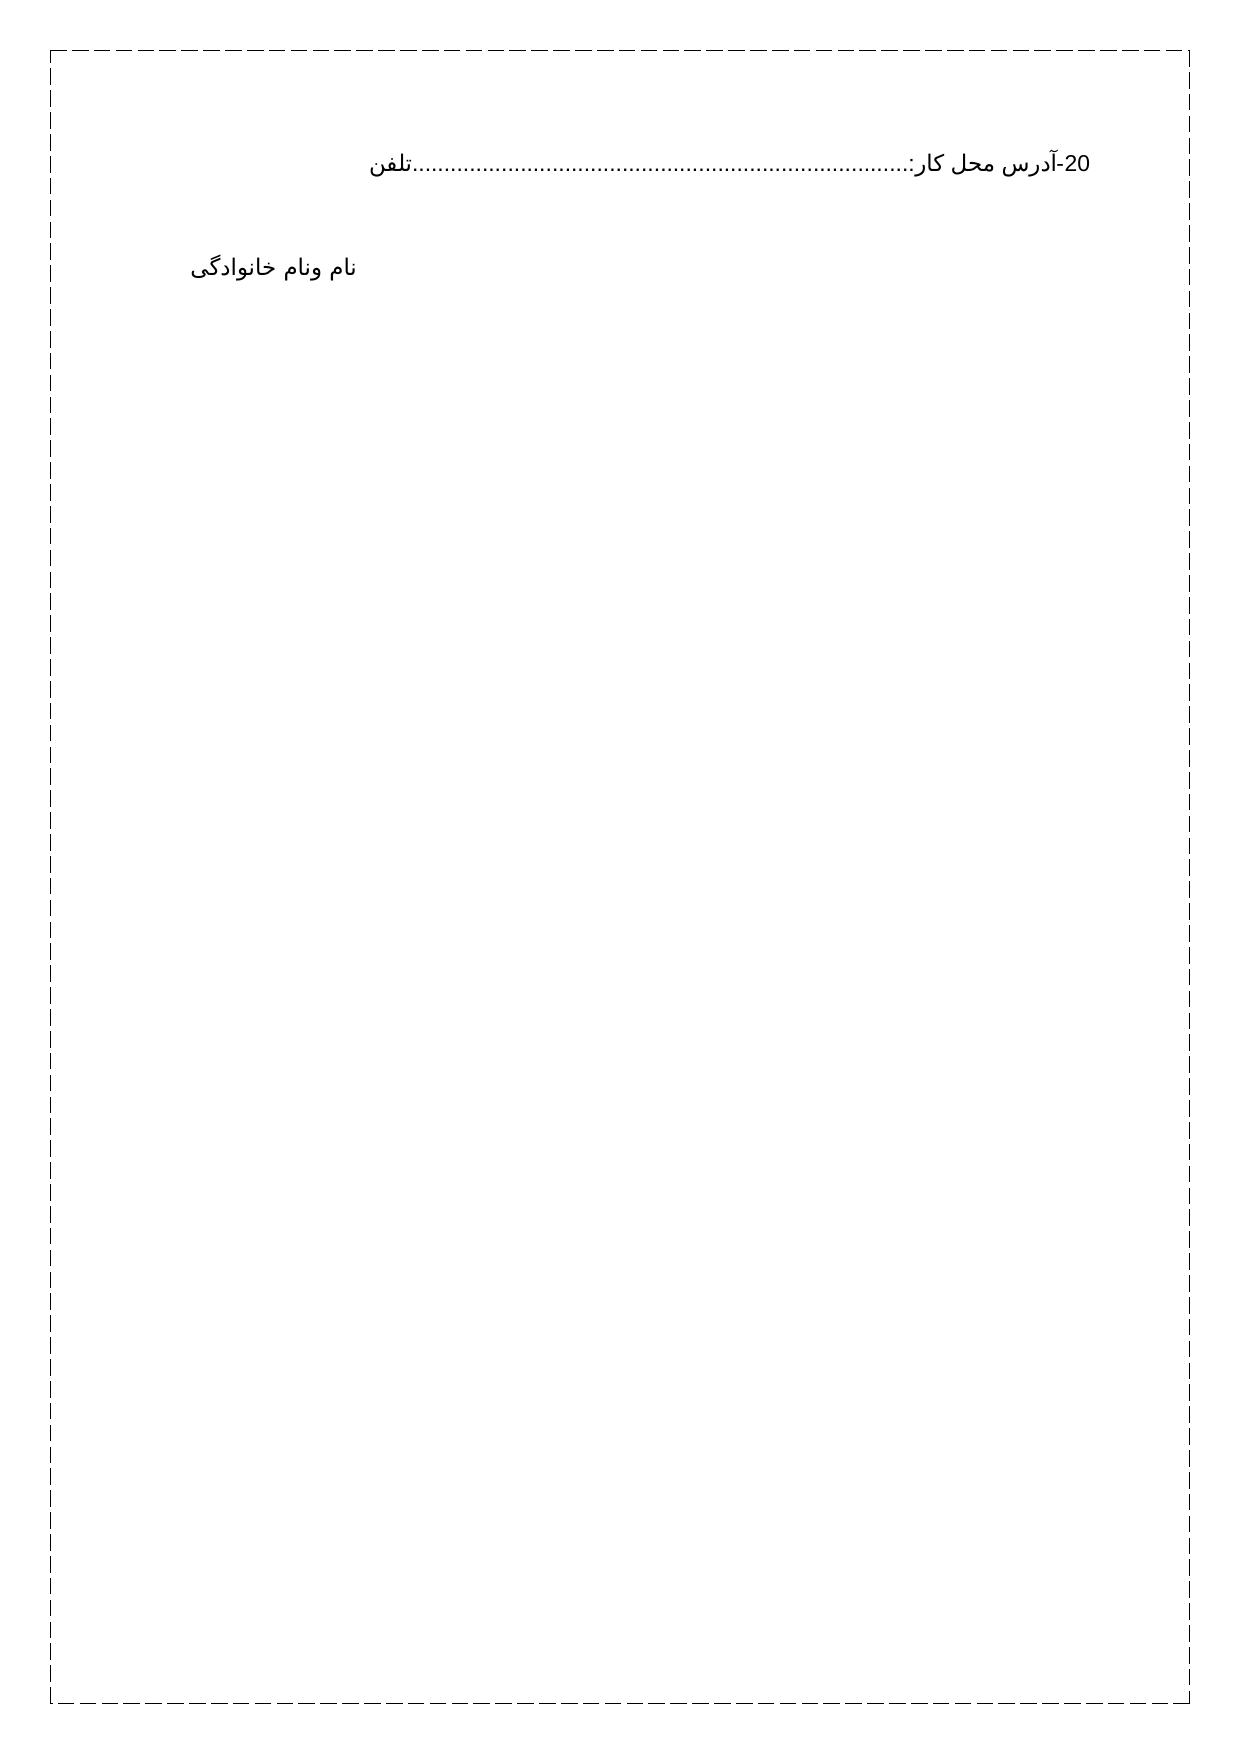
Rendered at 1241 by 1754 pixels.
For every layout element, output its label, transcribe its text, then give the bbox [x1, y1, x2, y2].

text نام ونام خانوادگی [150, 254, 1090, 281]
text 20-آدرس محل کار:..............................................................................تلفن [150, 150, 1090, 176]
